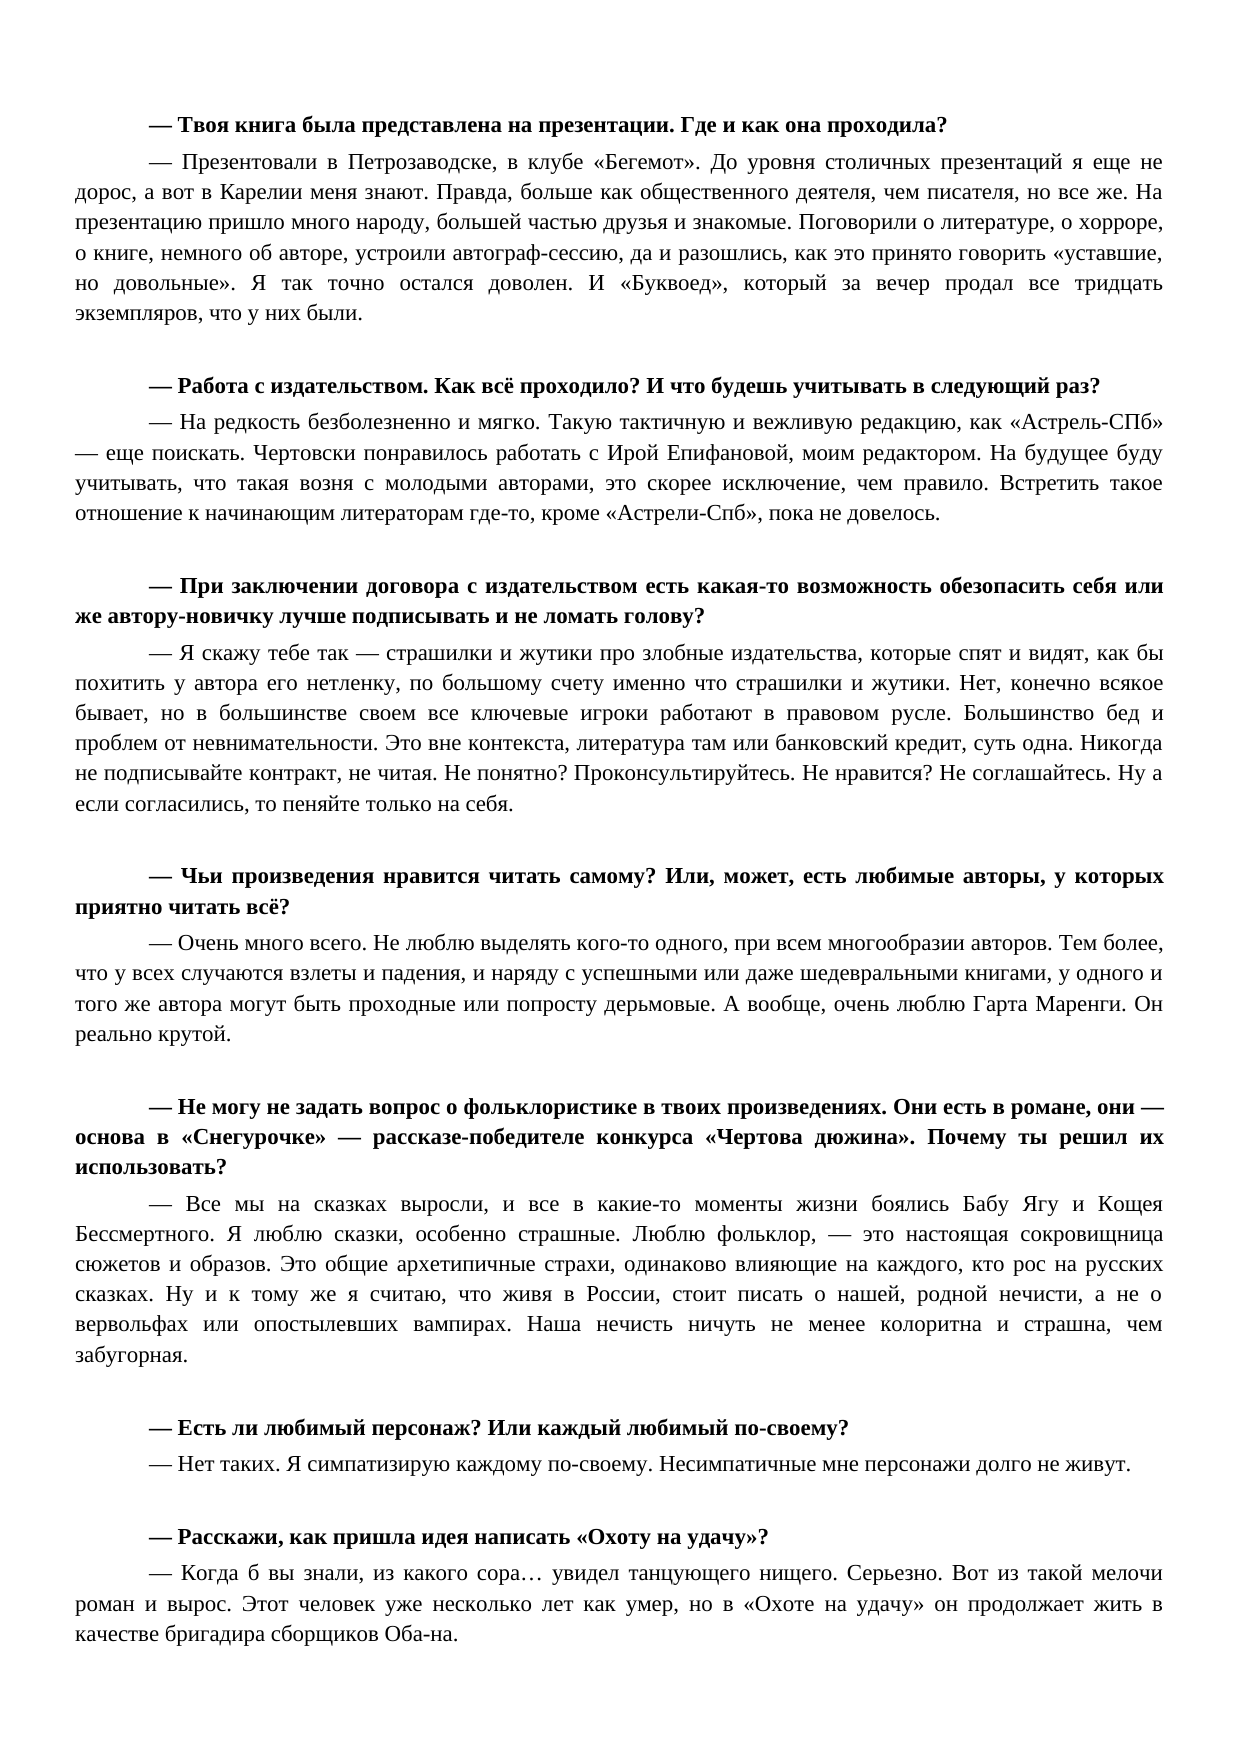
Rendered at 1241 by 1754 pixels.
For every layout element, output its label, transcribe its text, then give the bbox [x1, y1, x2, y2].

text — Работа с издательством. Как всё проходило? И что будешь учитывать в следующий раз? [75, 372, 1165, 398]
text — Когда б вы знали, из какого сора… увидел танцующего нищего. Серьезно. Вот из такой мелочи роман и вырос. Этот человек уже несколько лет как умер, но в «Охоте на удачу» он продолжает жить в качестве бригадира сборщиков Оба-на. [75, 1559, 1165, 1646]
text — На редкость безболезненно и мягко. Такую тактичную и вежливую редакцию, как «Астрель-СПб» — еще поискать. Чертовски понравилось работать с Ирой Епифановой, моим редактором. На будущее буду учитывать, что такая возня с молодыми авторами, это скорее исключение, чем правило. Встретить такое отношение к начинающим литераторам где-то, кроме «Астрели-Спб», пока не довелось. [75, 408, 1165, 525]
text — Все мы на сказках выросли, и все в какие-то моменты жизни боялись Бабу Ягу и Кощея Бессмертного. Я люблю сказки, особенно страшные. Люблю фольклор, — это настоящая сокровищница сюжетов и образов. Это общие архетипичные страхи, одинаково влияющие на каждого, кто рос на русских сказках. Ну и к тому же я считаю, что живя в России, стоит писать о нашей, родной нечисти, а не о вервольфах или опостылевших вампирах. Наша нечисть ничуть не менее колоритна и страшна, чем забугорная. [75, 1189, 1165, 1367]
text — Твоя книга была представлена на презентации. Где и как она проходила? [75, 111, 1165, 138]
text — Нет таких. Я симпатизирую каждому по-своему. Несимпатичные мне персонажи долго не живут. [75, 1450, 1165, 1476]
text — Есть ли любимый персонаж? Или каждый любимый по-своему? [75, 1413, 1165, 1440]
text — Расскажи, как пришла идея написать «Охоту на удачу»? [75, 1523, 1165, 1549]
text — Очень много всего. Не люблю выделять кого-то одного, при всем многообразии авторов. Тем более, что у всех случаются взлеты и падения, и наряду с успешными или даже шедевральными книгами, у одного и того же автора могут быть проходные или попросту дерьмовые. А вообще, очень люблю Гарта Маренги. Он реально крутой. [75, 929, 1165, 1046]
text — Я скажу тебе так — страшилки и жутики про злобные издательства, которые спят и видят, как бы похитить у автора его нетленку, по большому счету именно что страшилки и жутики. Нет, конечно всякое бывает, но в большинстве своем все ключевые игроки работают в правовом русле. Большинство бед и проблем от невнимательности. Это вне контекста, литература там или банковский кредит, суть одна. Никогда не подписывайте контракт, не читая. Не понятно? Проконсультируйтесь. Не нравится? Не соглашайтесь. Ну а если согласились, то пеняйте только на себя. [75, 638, 1165, 816]
text — При заключении договора с издательством есть какая-то возможность обезопасить себя или же автору-новичку лучше подписывать и не ломать голову? [75, 572, 1165, 628]
text — Чьи произведения нравится читать самому? Или, может, есть любимые авторы, у которых приятно читать всё? [75, 862, 1165, 919]
text — Не могу не задать вопрос о фольклористике в твоих произведениях. Они есть в романе, они — основа в «Снегурочке» — рассказе-победителе конкурса «Чертова дюжина». Почему ты решил их использовать? [75, 1093, 1165, 1179]
text — Презентовали в Петрозаводске, в клубе «Бегемот». До уровня столичных презентаций я еще не дорос, а вот в Карелии меня знают. Правда, больше как общественного деятеля, чем писателя, но все же. На презентацию пришло много народу, большей частью друзья и знакомые. Поговорили о литературе, о хорроре, о книге, немного об авторе, устроили автограф-сессию, да и разошлись, как это принято говорить «уставшие, но довольные». Я так точно остался доволен. И «Буквоед», который за вечер продал все тридцать экземпляров, что у них были. [75, 148, 1165, 325]
